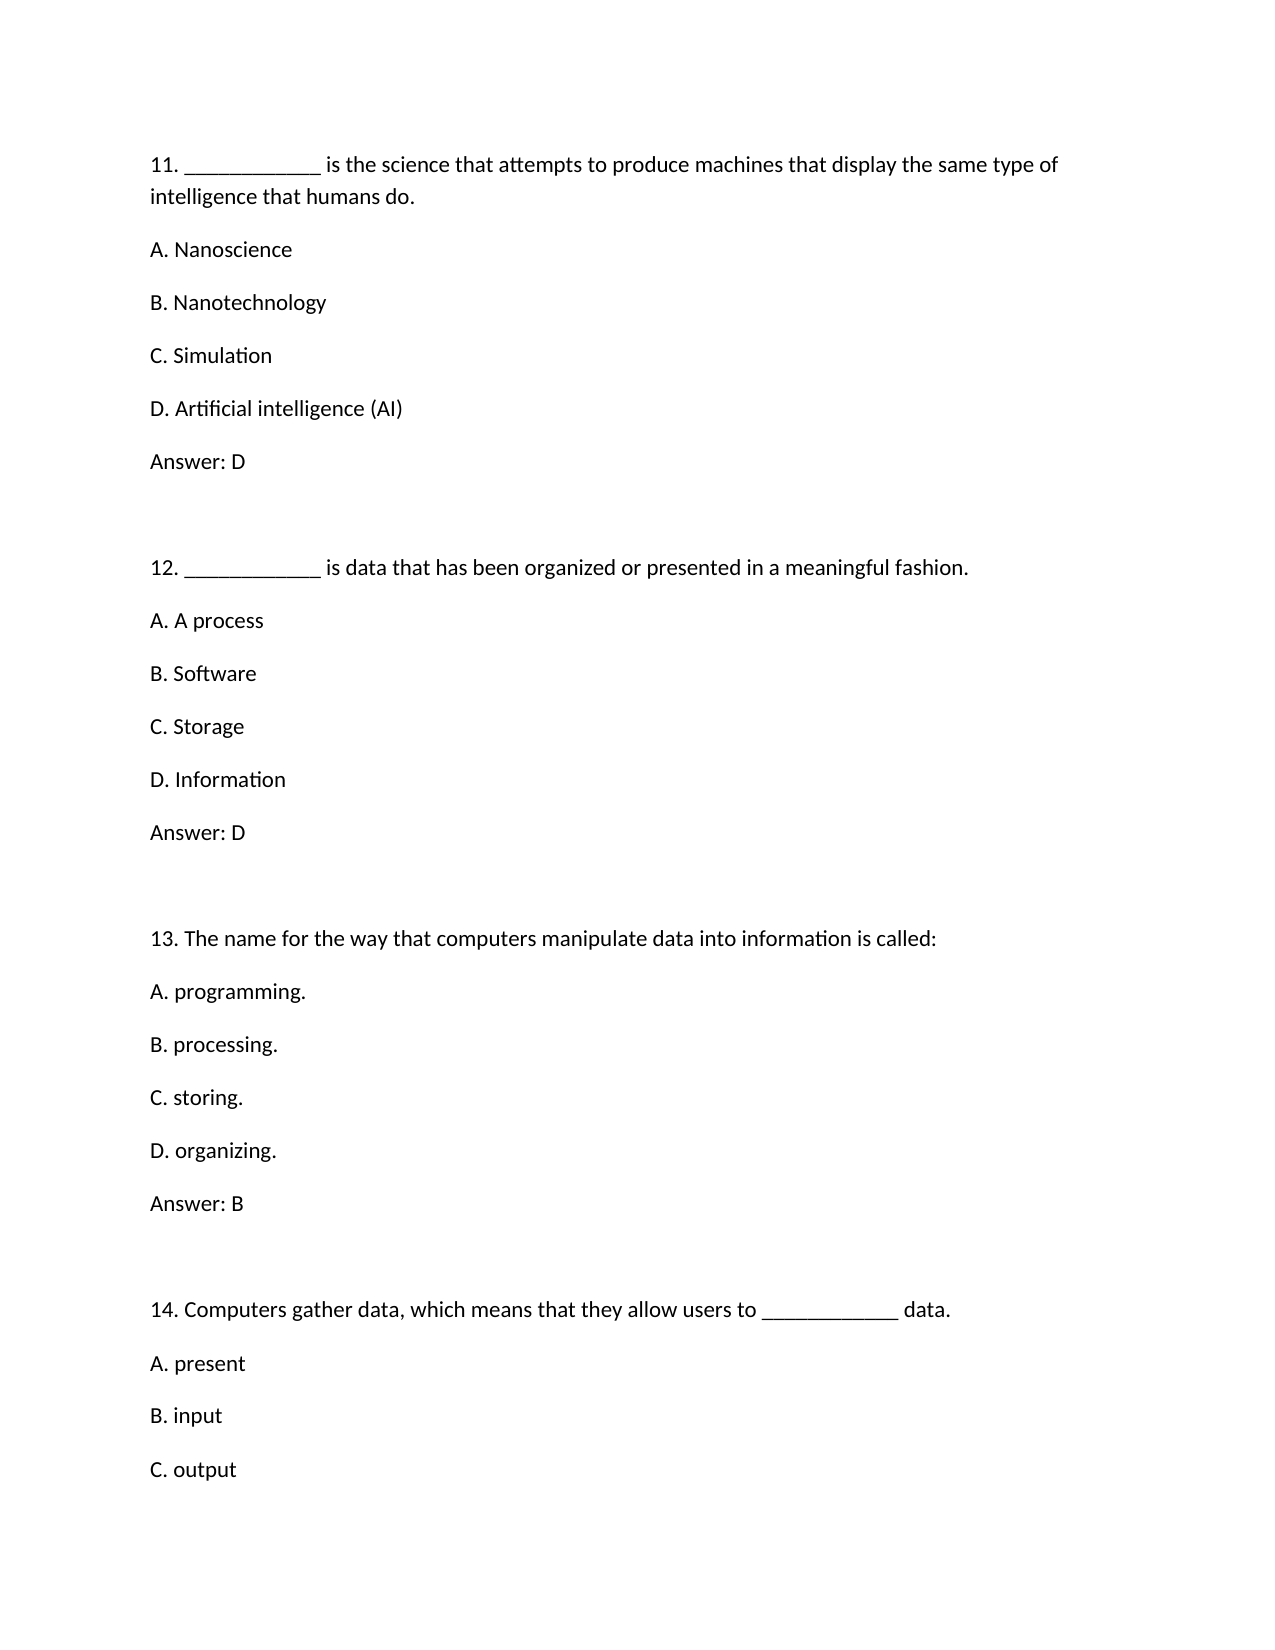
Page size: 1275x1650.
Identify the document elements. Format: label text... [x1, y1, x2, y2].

text 13. The name for the way that computers manipulate data into information is called: [150, 924, 1125, 952]
text C. output [150, 1455, 1125, 1483]
text C. Storage [150, 712, 1125, 740]
text Answer: B [150, 1189, 1125, 1218]
text C. Simulation [150, 341, 1125, 369]
text B. Nanotechnology [150, 288, 1125, 316]
text Answer: D [150, 818, 1125, 846]
text Answer: D [150, 447, 1125, 475]
text B. input [150, 1402, 1125, 1430]
text 14. Computers gather data, which means that they allow users to ____________ data. [150, 1296, 1125, 1324]
text B. Software [150, 659, 1125, 687]
text B. processing. [150, 1031, 1125, 1058]
text D. Information [150, 765, 1125, 793]
text D. Artificial intelligence (AI) [150, 394, 1125, 422]
text A. present [150, 1349, 1125, 1377]
text C. storing. [150, 1083, 1125, 1112]
text 11. ____________ is the science that attempts to produce machines that display the same type of intelligence that humans do. [150, 150, 1125, 210]
text 12. ____________ is data that has been organized or presented in a meaningful fashion. [150, 553, 1125, 581]
text A. programming. [150, 977, 1125, 1006]
text A. A process [150, 606, 1125, 634]
text D. organizing. [150, 1137, 1125, 1164]
text A. Nanoscience [150, 235, 1125, 263]
